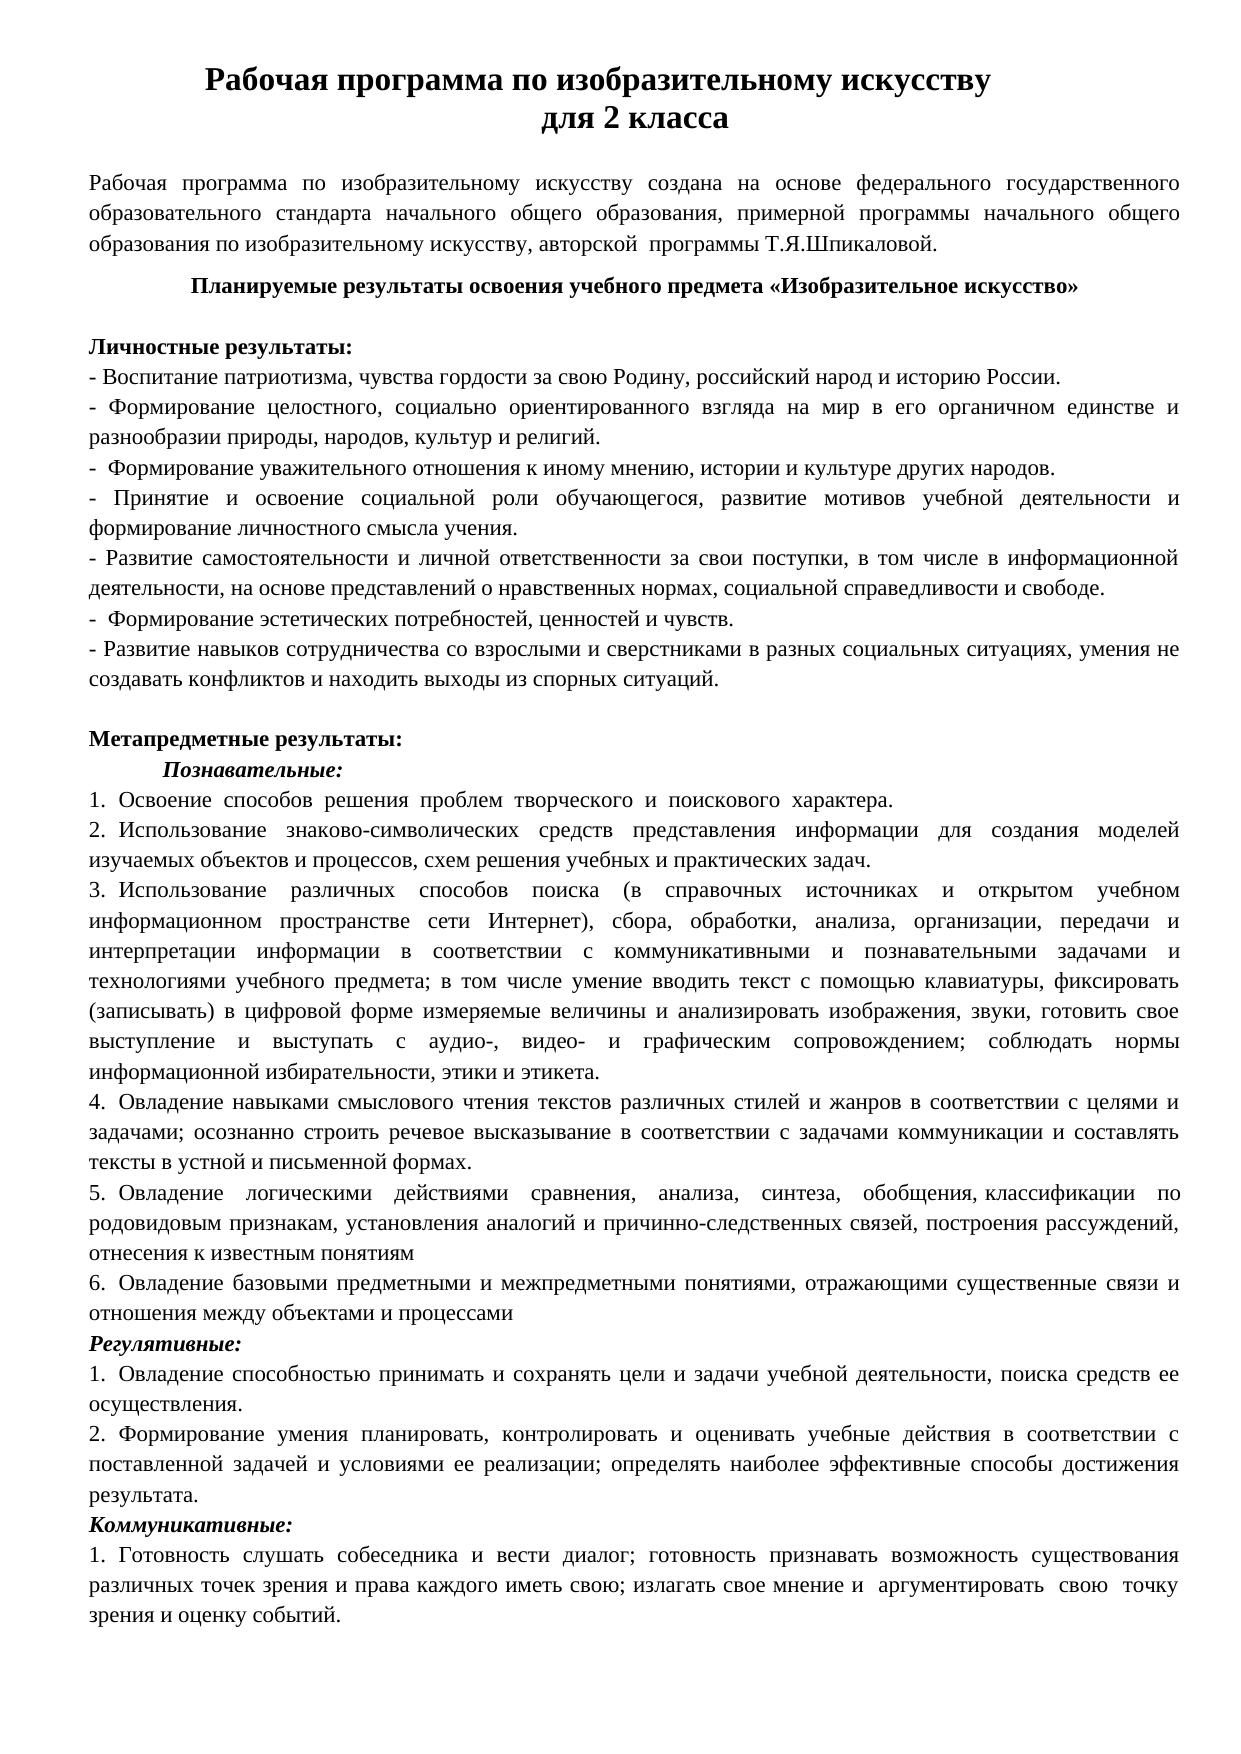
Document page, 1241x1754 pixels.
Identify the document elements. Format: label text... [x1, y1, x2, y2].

list Овладение навыками смыслового чтения текстов различных стилей и жанров в соответствии с целями и задачами; осознанно строить речевое высказывание в соответствии с задачами коммуникации и составлять тексты в устной и письменной формах. [89, 1088, 1181, 1175]
text Личностные результаты: [89, 333, 1181, 359]
list Использование различных способов поиска (в справочных источниках и открытом учебном информационном пространстве сети Интернет), сбора, обработки, анализа, организации, передачи и интерпретации информации в соответствии с коммуникативными и познавательными задачами и технологиями учебного предмета; в том числе умение вводить текст с помощью клавиатуры, фиксировать (записывать) в цифровой форме измеряемые величины и анализировать изображения, звуки, готовить свое выступление и выступать с аудио-, видео- и графическим сопровождением; соблюдать нормы информационной избирательности, этики и этикета. [89, 877, 1181, 1084]
list - Развитие навыков сотрудничества со взрослыми и сверстниками в разных социальных ситуациях, умения не создавать конфликтов и находить выходы из спорных ситуаций. [89, 635, 1181, 691]
list Готовность слушать собеседника и вести диалог; готовность признавать возможность существования различных точек зрения и права каждого иметь свою; излагать свое мнение и аргументировать свою точку зрения и оценку событий. [89, 1541, 1181, 1628]
list - Воспитание патриотизма, чувства гордости за свою Родину, российский народ и историю России. [89, 363, 1181, 389]
list - Принятие и освоение социальной роли обучающегося, развитие мотивов учебной деятельности и формирование личностного смысла учения. [89, 484, 1181, 540]
text Планируемые результаты освоения учебного предмета «Изобразительное искусство» [89, 272, 1181, 299]
list Овладение способностью принимать и сохранять цели и задачи учебной деятельности, поиска средств ее осуществления. [89, 1360, 1181, 1416]
list - Формирование целостного, социально ориентированного взгляда на мир в его органичном единстве и разнообразии природы, народов, культур и религий. [89, 393, 1181, 450]
text Рабочая программа по изобразительному искусству [0, 59, 1137, 97]
text Рабочая программа по изобразительному искусству создана на основе федерального государственного образовательного стандарта начального общего образования, примерной программы начального общего образования по изобразительному искусству, авторской программы Т.Я.Шпикаловой. [89, 169, 1181, 256]
text Метапредметные результаты: [89, 726, 1181, 752]
list Использование знаково-символических средств представления информации для создания моделей изучаемых объектов и процессов, схем решения учебных и практических задач. [89, 816, 1181, 873]
list Овладение базовыми предметными и межпредметными понятиями, отражающими существенные связи и отношения между объектами и процессами [89, 1269, 1181, 1326]
list - Развитие самостоятельности и личной ответственности за свои поступки, в том числе в информационной деятельности, на основе представлений о нравственных нормах, социальной справедливости и свободе. [89, 544, 1181, 601]
text Познавательные: [89, 756, 1181, 782]
text для 2 класса [59, 97, 1211, 136]
list Овладение логическими действиями сравнения, анализа, синтеза, обобщения, классификации по родовидовым признакам, установления аналогий и причинно-следственных связей, построения рассуждений, отнесения к известным понятиям [89, 1179, 1181, 1265]
list Освоение способов решения проблем творческого и поискового характера. [89, 786, 1181, 812]
text Регулятивные: [89, 1330, 1181, 1356]
list Формирование умения планировать, контролировать и оценивать учебные действия в соответствии с поставленной задачей и условиями ее реализации; определять наиболее эффективные способы достижения результата. [89, 1420, 1181, 1507]
list - Формирование эстетических потребностей, ценностей и чувств. [89, 605, 1181, 631]
text Коммуникативные: [89, 1511, 1181, 1537]
list - Формирование уважительного отношения к иному мнению, истории и культуре других народов. [89, 454, 1181, 480]
